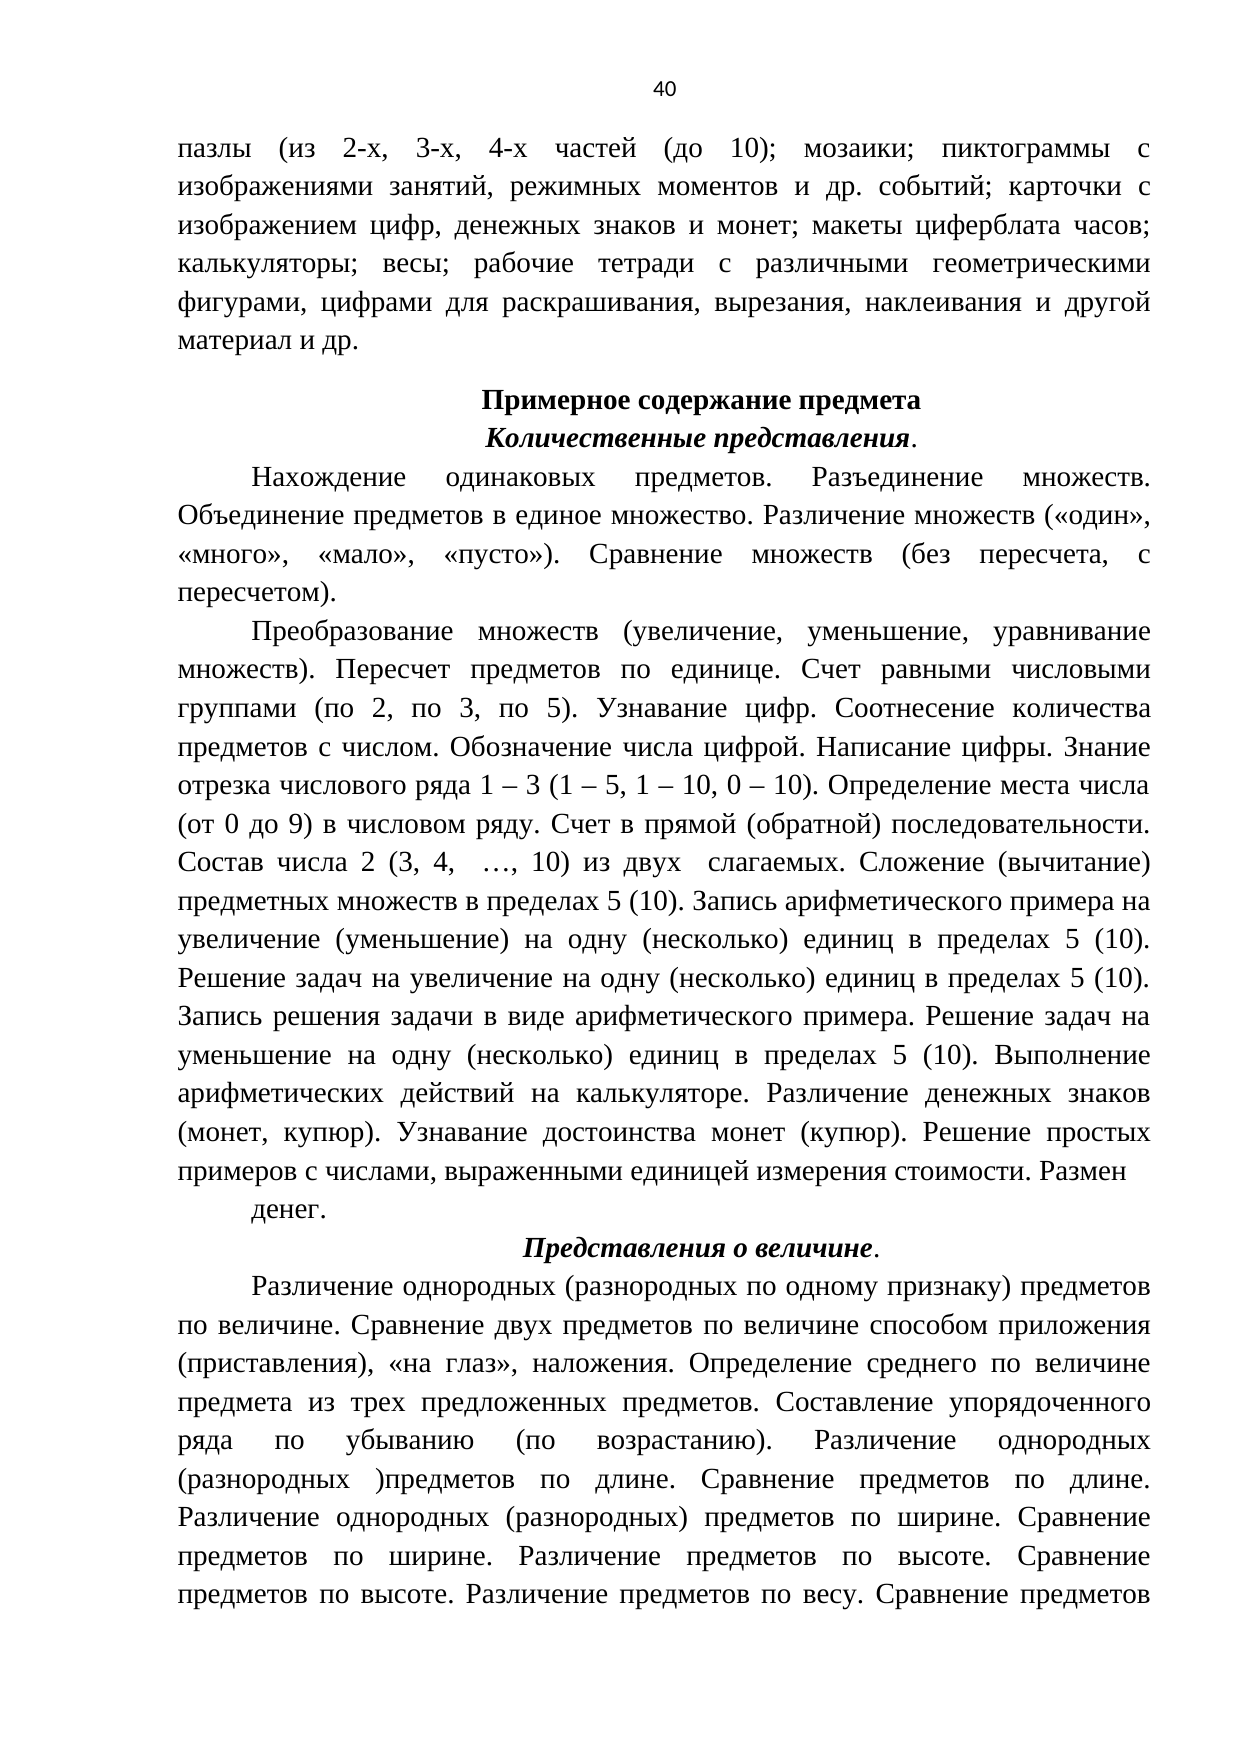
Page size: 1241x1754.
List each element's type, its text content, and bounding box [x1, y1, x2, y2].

text Нахождение одинаковых предметов. Разъединение множеств. Объединение предметов в единое множество. Различение множеств («один», «много», «мало», «пусто»). Сравнение множеств (без пересчета, с пересчетом). [177, 459, 1152, 608]
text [177, 1268, 1152, 1610]
text Количественные представления. [177, 420, 1152, 454]
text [177, 130, 1152, 356]
text Представления о величине. [177, 1230, 1152, 1263]
text денег. [177, 1191, 1152, 1225]
text Преобразование множеств (увеличение, уменьшение, уравнивание множеств). Пересчет предметов по единице. Счет равными числовыми группами (по 2, по 3, по 5). Узнавание цифр. Соотнесение количества предметов с числом. Обозначение числа цифрой. Написание цифры. Знание отрезка числового ряда 1 – 3 (1 – 5, 1 – 10, 0 – 10). Определение места числа (от 0 до 9) в числовом ряду. Счет в прямой (обратной) последовательности. Состав числа 2 (3, 4, …, 10) из двух слагаемых. Сложение (вычитание) предметных множеств в пределах 5 (10). Запись арифметического примера на увеличение (уменьшение) на одну (несколько) единиц в пределах 5 (10). Решение задач на увеличение на одну (несколько) единиц в пределах 5 (10). Запись решения задачи в виде арифметического примера. Решение задач на уменьшение на одну (несколько) единиц в пределах 5 (10). Выполнение арифметических действий на калькуляторе. Различение денежных знаков (монет, купюр). Узнавание достоинства монет (купюр). Решение простых примеров с числами, выраженными единицей измерения стоимости. Размен [177, 613, 1152, 1186]
text Примерное содержание предмета [177, 382, 1152, 415]
